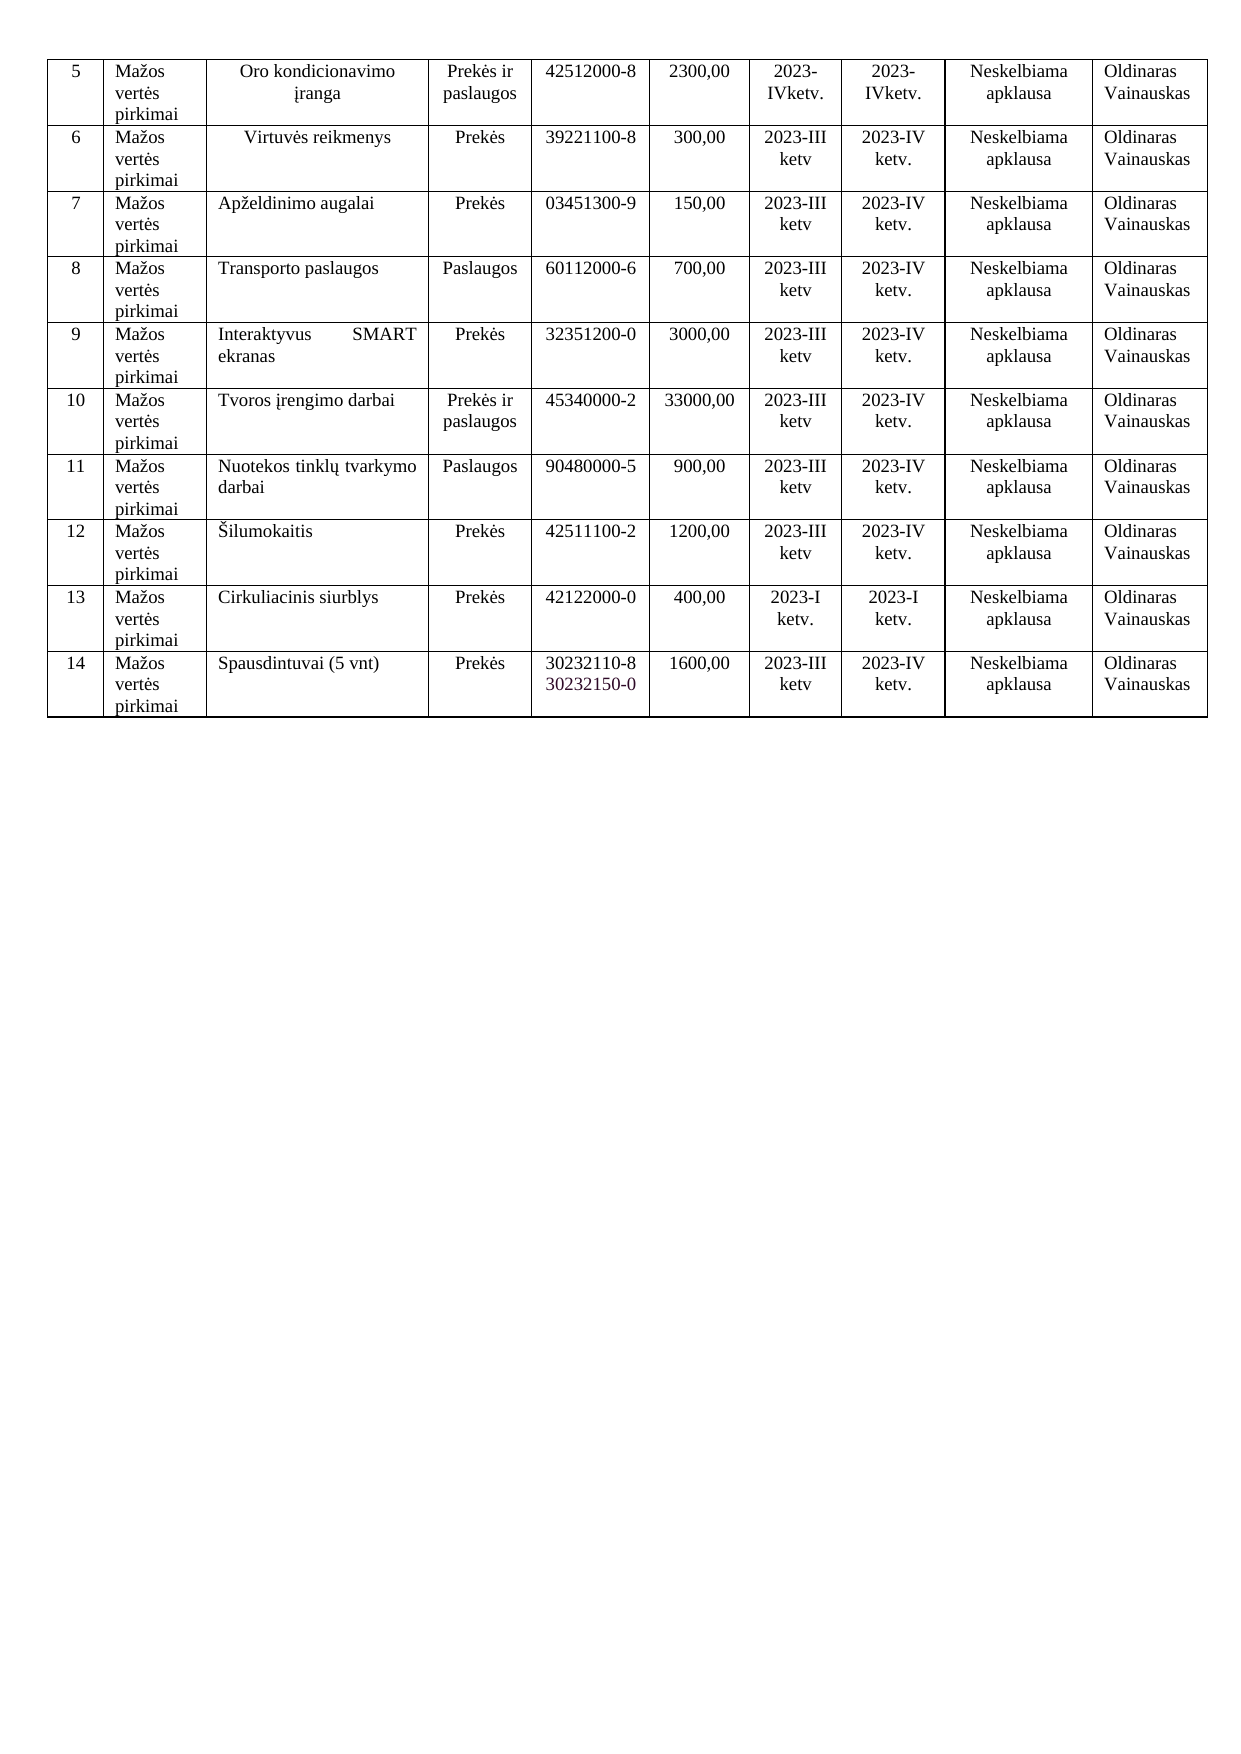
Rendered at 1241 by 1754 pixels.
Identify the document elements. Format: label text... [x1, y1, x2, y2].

table_cell 9 [48, 323, 103, 388]
table_cell 7 [48, 192, 103, 256]
table_cell Neskelbiama apklausa [946, 455, 1092, 519]
table_cell 6 [48, 126, 103, 191]
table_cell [104, 60, 206, 125]
table_cell 42511100-2 [532, 520, 649, 585]
table_cell Oldinaras Vainauskas [1093, 323, 1207, 388]
table_cell 13 [48, 586, 103, 651]
table_cell 2023-IV ketv. [842, 520, 944, 585]
table_cell 2023-IV ketv. [842, 455, 944, 519]
table_cell Prekės [429, 520, 531, 585]
table_cell Transporto paslaugos [207, 257, 428, 322]
table_cell 2023-III ketv [750, 389, 841, 453]
table_cell Prekės [429, 192, 531, 256]
table_cell 42122000-0 [532, 586, 649, 651]
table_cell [1093, 60, 1207, 125]
table_cell 03451300-9 [532, 192, 649, 256]
table_cell Tvoros įrengimo darbai [207, 389, 428, 453]
table_cell Interaktyvus SMART ekranas [207, 323, 428, 388]
table_cell 700,00 [650, 257, 749, 322]
table_cell Paslaugos [429, 455, 531, 519]
table_cell Oldinaras Vainauskas [1093, 652, 1207, 716]
table_cell Mažos vertės pirkimai [104, 652, 206, 716]
table_cell 1200,00 [650, 520, 749, 585]
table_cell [1093, 126, 1207, 191]
table_cell 11 [48, 455, 103, 519]
table_cell 2023-IV ketv. [842, 323, 944, 388]
table_cell Mažos vertės pirkimai [104, 257, 206, 322]
table_cell 33000,00 [650, 389, 749, 453]
table_cell Neskelbiama apklausa [946, 323, 1092, 388]
table_cell 2300,00 [650, 60, 749, 125]
table_cell Neskelbiama apklausa [946, 520, 1092, 585]
table_cell 2023-I ketv. [750, 586, 841, 651]
table_cell 14 [48, 652, 103, 716]
table_cell Oldinaras Vainauskas [1093, 586, 1207, 651]
table_cell Mažos vertės pirkimai [104, 455, 206, 519]
table_cell 2023-III ketv [750, 520, 841, 585]
table_cell 2023-III ketv [750, 455, 841, 519]
table_cell 2023-I ketv. [842, 586, 944, 651]
table_cell Neskelbiama apklausa [946, 652, 1092, 716]
table_cell 30232110-8 30232150-0 [532, 652, 649, 716]
table_cell Oldinaras Vainauskas [1093, 455, 1207, 519]
table_cell 900,00 [650, 455, 749, 519]
table_cell 5 [48, 60, 103, 125]
table_cell 2023-IV ketv. [842, 389, 944, 453]
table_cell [104, 126, 206, 191]
table_cell 2023-III ketv [750, 192, 841, 256]
table_cell Prekės ir paslaugos [429, 60, 531, 125]
table_cell 39221100-8 [532, 126, 649, 191]
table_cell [946, 126, 1092, 191]
table_cell Virtuvės reikmenys [207, 126, 428, 191]
table_cell 10 [48, 389, 103, 453]
table_cell Oldinaras Vainauskas [1093, 257, 1207, 322]
table_cell Oldinaras Vainauskas [1093, 192, 1207, 256]
table_cell Prekės [429, 652, 531, 716]
table_cell Neskelbiama apklausa [946, 192, 1092, 256]
table_cell 2023-III ketv [750, 652, 841, 716]
table_cell 2023-III ketv [750, 257, 841, 322]
table_cell Neskelbiama apklausa [946, 389, 1092, 453]
table_cell Cirkuliacinis siurblys [207, 586, 428, 651]
table_cell 60112000-6 [532, 257, 649, 322]
table_cell 2023-IV ketv. [842, 652, 944, 716]
table_cell 2023-IV ketv. [842, 126, 944, 191]
table_cell 400,00 [650, 586, 749, 651]
table_cell Apželdinimo augalai [207, 192, 428, 256]
table_cell Mažos vertės pirkimai [104, 192, 206, 256]
table_cell Spausdintuvai (5 vnt) [207, 652, 428, 716]
table_cell 42512000-8 [532, 60, 649, 125]
table_cell 2023-IV ketv. [842, 257, 944, 322]
table_cell 32351200-0 [532, 323, 649, 388]
table_cell 2023-IV ketv. [842, 192, 944, 256]
table_cell 45340000-2 [532, 389, 649, 453]
table_cell Nuotekos tinklų tvarkymo darbai [207, 455, 428, 519]
table_cell 1600,00 [650, 652, 749, 716]
table_cell Prekės [429, 586, 531, 651]
table_cell 2023-IVketv. [750, 60, 841, 125]
table_cell 2023-IVketv. [842, 60, 944, 125]
table_cell Mažos vertės pirkimai [104, 323, 206, 388]
table_cell 8 [48, 257, 103, 322]
table_cell Neskelbiama apklausa [946, 257, 1092, 322]
table_cell Mažos vertės pirkimai [104, 586, 206, 651]
table_cell 90480000-5 [532, 455, 649, 519]
table_cell Oro kondicionavimo įranga [207, 60, 428, 125]
table_cell 300,00 [650, 126, 749, 191]
table_cell Mažos vertės pirkimai [104, 520, 206, 585]
table_cell Prekės [429, 323, 531, 388]
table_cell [946, 60, 1092, 125]
table_cell Prekės [429, 126, 531, 191]
table_cell 12 [48, 520, 103, 585]
table_cell Šilumokaitis [207, 520, 428, 585]
table_cell Neskelbiama apklausa [946, 586, 1092, 651]
table_cell Oldinaras Vainauskas [1093, 389, 1207, 453]
table_cell 2023-III ketv [750, 126, 841, 191]
table_cell 150,00 [650, 192, 749, 256]
table_cell Paslaugos [429, 257, 531, 322]
table_cell Prekės ir paslaugos [429, 389, 531, 453]
table_cell Oldinaras Vainauskas [1093, 520, 1207, 585]
table_cell Mažos vertės pirkimai [104, 389, 206, 453]
table_cell 2023-III ketv [750, 323, 841, 388]
table_cell 3000,00 [650, 323, 749, 388]
